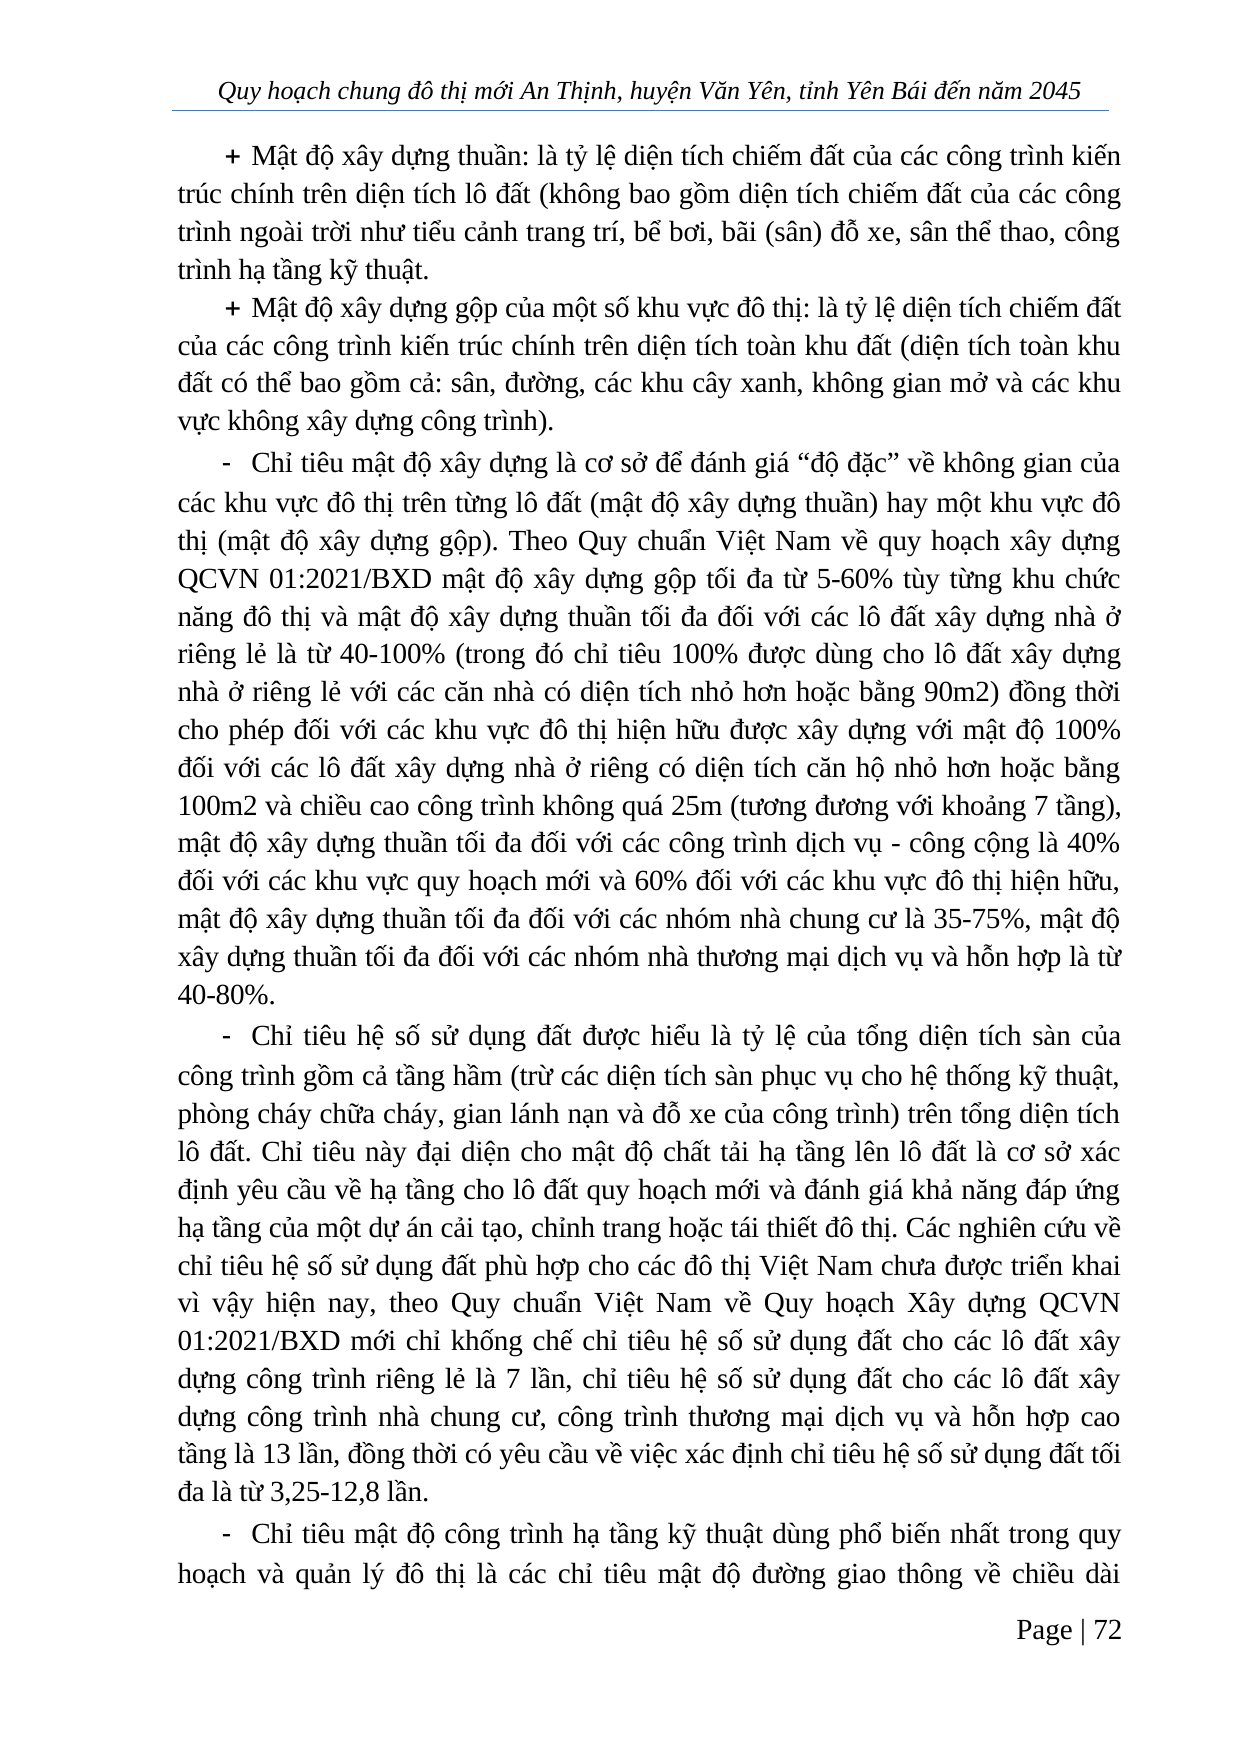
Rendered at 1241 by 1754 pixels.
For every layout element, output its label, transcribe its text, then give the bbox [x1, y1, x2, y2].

list Mật độ xây dựng thuần: là tỷ lệ diện tích chiếm đất của các công trình kiến trúc chính trên diện tích lô đất (không bao gồm diện tích chiếm đất của các công trình ngoài trời như tiểu cảnh trang trí, bể bơi, bãi (sân) đỗ xe, sân thể thao, công trình hạ tầng kỹ thuật. [177, 138, 1122, 286]
list Chỉ tiêu hệ số sử dụng đất được hiểu là tỷ lệ của tổng diện tích sàn của công trình gồm cả tầng hầm (trừ các diện tích sàn phục vụ cho hệ thống kỹ thuật, phòng cháy chữa cháy, gian lánh nạn và đỗ xe của công trình) trên tổng diện tích lô đất. Chỉ tiêu này đại diện cho mật độ chất tải hạ tầng lên lô đất là cơ sở xác định yêu cầu về hạ tầng cho lô đất quy hoạch mới và đánh giá khả năng đáp ứng hạ tầng của một dự án cải tạo, chỉnh trang hoặc tái thiết đô thị. Các nghiên cứu về chỉ tiêu hệ số sử dụng đất phù hợp cho các đô thị Việt Nam chưa được triển khai vì vậy hiện nay, theo Quy chuẩn Việt Nam về Quy hoạch Xây dựng QCVN 01:2021/BXD mới chỉ khống chế chỉ tiêu hệ số sử dụng đất cho các lô đất xây dựng công trình riêng lẻ là 7 lần, chỉ tiêu hệ số sử dụng đất cho các lô đất xây dựng công trình nhà chung cư, công trình thương mại dịch vụ và hỗn hợp cao tầng là 13 lần, đồng thời có yêu cầu về việc xác định chỉ tiêu hệ số sử dụng đất tối đa là từ 3,25-12,8 lần. [177, 1014, 1122, 1508]
list Mật độ xây dựng gộp của một số khu vực đô thị: là tỷ lệ diện tích chiếm đất của các công trình kiến trúc chính trên diện tích toàn khu đất (diện tích toàn khu đất có thể bao gồm cả: sân, đường, các khu cây xanh, không gian mở và các khu vực không xây dựng công trình). [177, 290, 1122, 437]
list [177, 1512, 1122, 1590]
list Chỉ tiêu mật độ xây dựng là cơ sở để đánh giá “độ đặc” về không gian của các khu vực đô thị trên từng lô đất (mật độ xây dựng thuần) hay một khu vực đô thị (mật độ xây dựng gộp). Theo Quy chuẩn Việt Nam về quy hoạch xây dựng QCVN 01:2021/BXD mật độ xây dựng gộp tối đa từ 5-60% tùy từng khu chức năng đô thị và mật độ xây dựng thuần tối đa đối với các lô đất xây dựng nhà ở riêng lẻ là từ 40-100% (trong đó chỉ tiêu 100% được dùng cho lô đất xây dựng nhà ở riêng lẻ với các căn nhà có diện tích nhỏ hơn hoặc bằng 90m2) đồng thời cho phép đối với các khu vực đô thị hiện hữu được xây dựng với mật độ 100% đối với các lô đất xây dựng nhà ở riêng có diện tích căn hộ nhỏ hơn hoặc bằng 100m2 và chiều cao công trình không quá 25m (tương đương với khoảng 7 tầng), mật độ xây dựng thuần tối đa đối với các công trình dịch vụ - công cộng là 40% đối với các khu vực quy hoạch mới và 60% đối với các khu vực đô thị hiện hữu, mật độ xây dựng thuần tối đa đối với các nhóm nhà chung cư là 35-75%, mật độ xây dựng thuần tối đa đối với các nhóm nhà thương mại dịch vụ và hỗn hợp là từ 40-80%. [177, 441, 1122, 1010]
